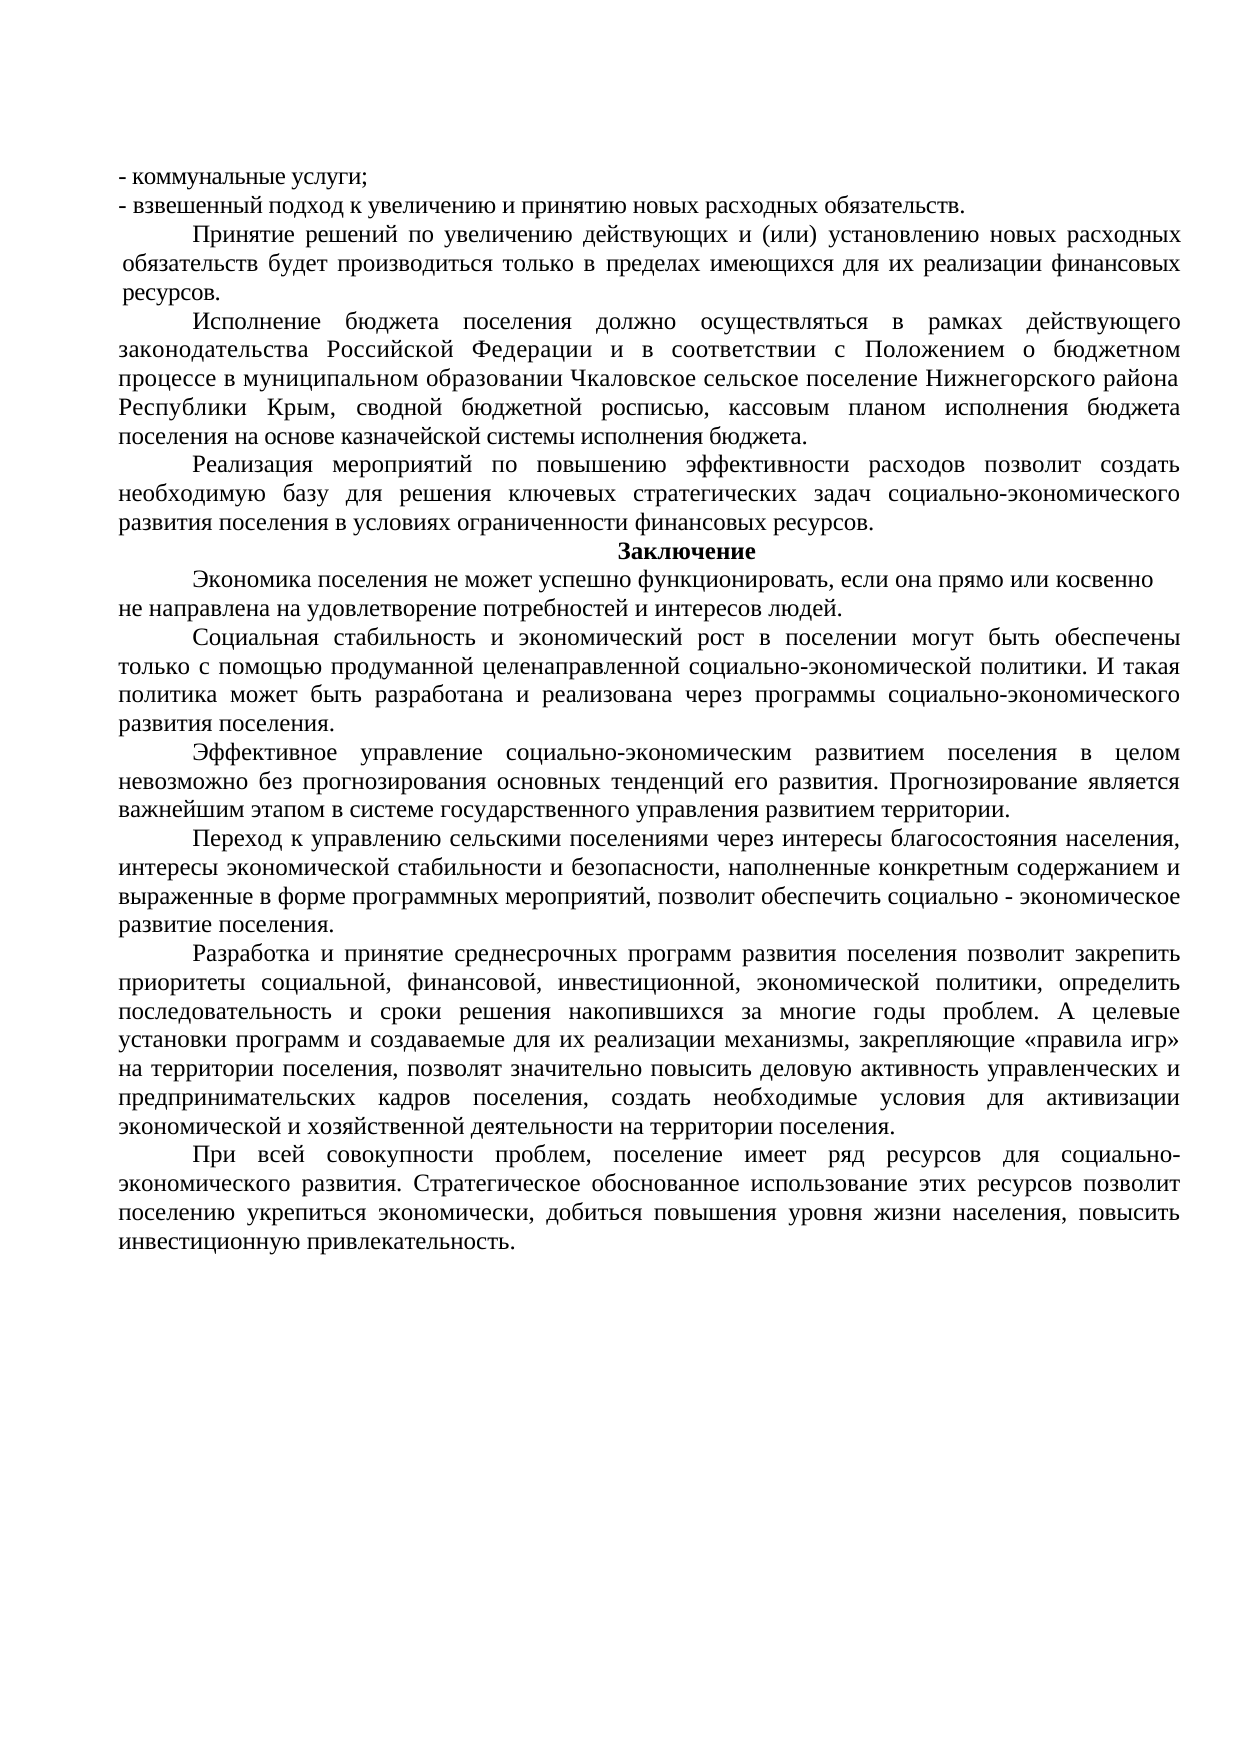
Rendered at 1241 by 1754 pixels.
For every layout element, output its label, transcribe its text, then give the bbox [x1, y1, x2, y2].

list Разработка и принятие среднесрочных программ развития поселения позволит закрепить приоритеты социальной, финансовой, инвестиционной, экономической политики, определить последовательность и сроки решения накопившихся за многие годы проблем. А целевые установки программ и создаваемые для их реализации механизмы, закрепляющие «правила игр» на территории поселения, позволят значительно повысить деловую активность управленческих и предпринимательских кадров поселения, создать необходимые условия для активизации экономической и хозяйственной деятельности на территории поселения. [118, 938, 1181, 1139]
text Реализация мероприятий по повышению эффективности расходов позволит создать необходимую базу для решения ключевых стратегических задач социально-экономического развития поселения в условиях ограниченности финансовых ресурсов. [118, 449, 1181, 536]
text Заключение [118, 536, 1181, 564]
text - коммунальные услуги; [118, 161, 1181, 190]
text При всей совокупности проблем, поселение имеет ряд ресурсов для социально-экономического развития. Стратегическое обоснованное использование этих ресурсов позволит поселению укрепиться экономически, добиться повышения уровня жизни населения, повысить инвестиционную привлекательность. [118, 1139, 1181, 1254]
list Эффективное управление социально-экономическим развитием поселения в целом невозможно без прогнозирования основных тенденций его развития. Прогнозирование является важнейшим этапом в системе государственного управления развитием территории. [118, 737, 1181, 823]
list Переход к управлению сельскими поселениями через интересы благосостояния населения, интересы экономической стабильности и безопасности, наполненные конкретным содержанием и выраженные в форме программных мероприятий, позволит обеспечить социально - экономическое развитие поселения. [118, 823, 1181, 938]
text Исполнение бюджета поселения должно осуществляться в рамках действующего законодательства Российской Федерации и в соответствии с Положением о бюджетном процессе в муниципальном образовании Чкаловское сельское поселение Нижнегорского района Республики Крым, сводной бюджетной росписью, кассовым планом исполнения бюджета поселения на основе казначейской системы исполнения бюджета. [118, 306, 1181, 449]
text Экономика поселения не может успешно функционировать, если она прямо или косвенно не направлена на удовлетворение потребностей и интересов людей. [118, 564, 1181, 622]
list Социальная стабильность и экономический рост в поселении могут быть обеспечены только с помощью продуманной целенаправленной социально-экономической политики. И такая политика может быть разработана и реализована через программы социально-экономического развития поселения. [118, 622, 1181, 737]
text Принятие решений по увеличению действующих и (или) установлению новых расходных обязательств будет производиться только в пределах имеющихся для их реализации финансовых ресурсов. [122, 219, 1181, 306]
text - взвешенный подход к увеличению и принятию новых расходных обязательств. [118, 190, 1181, 219]
